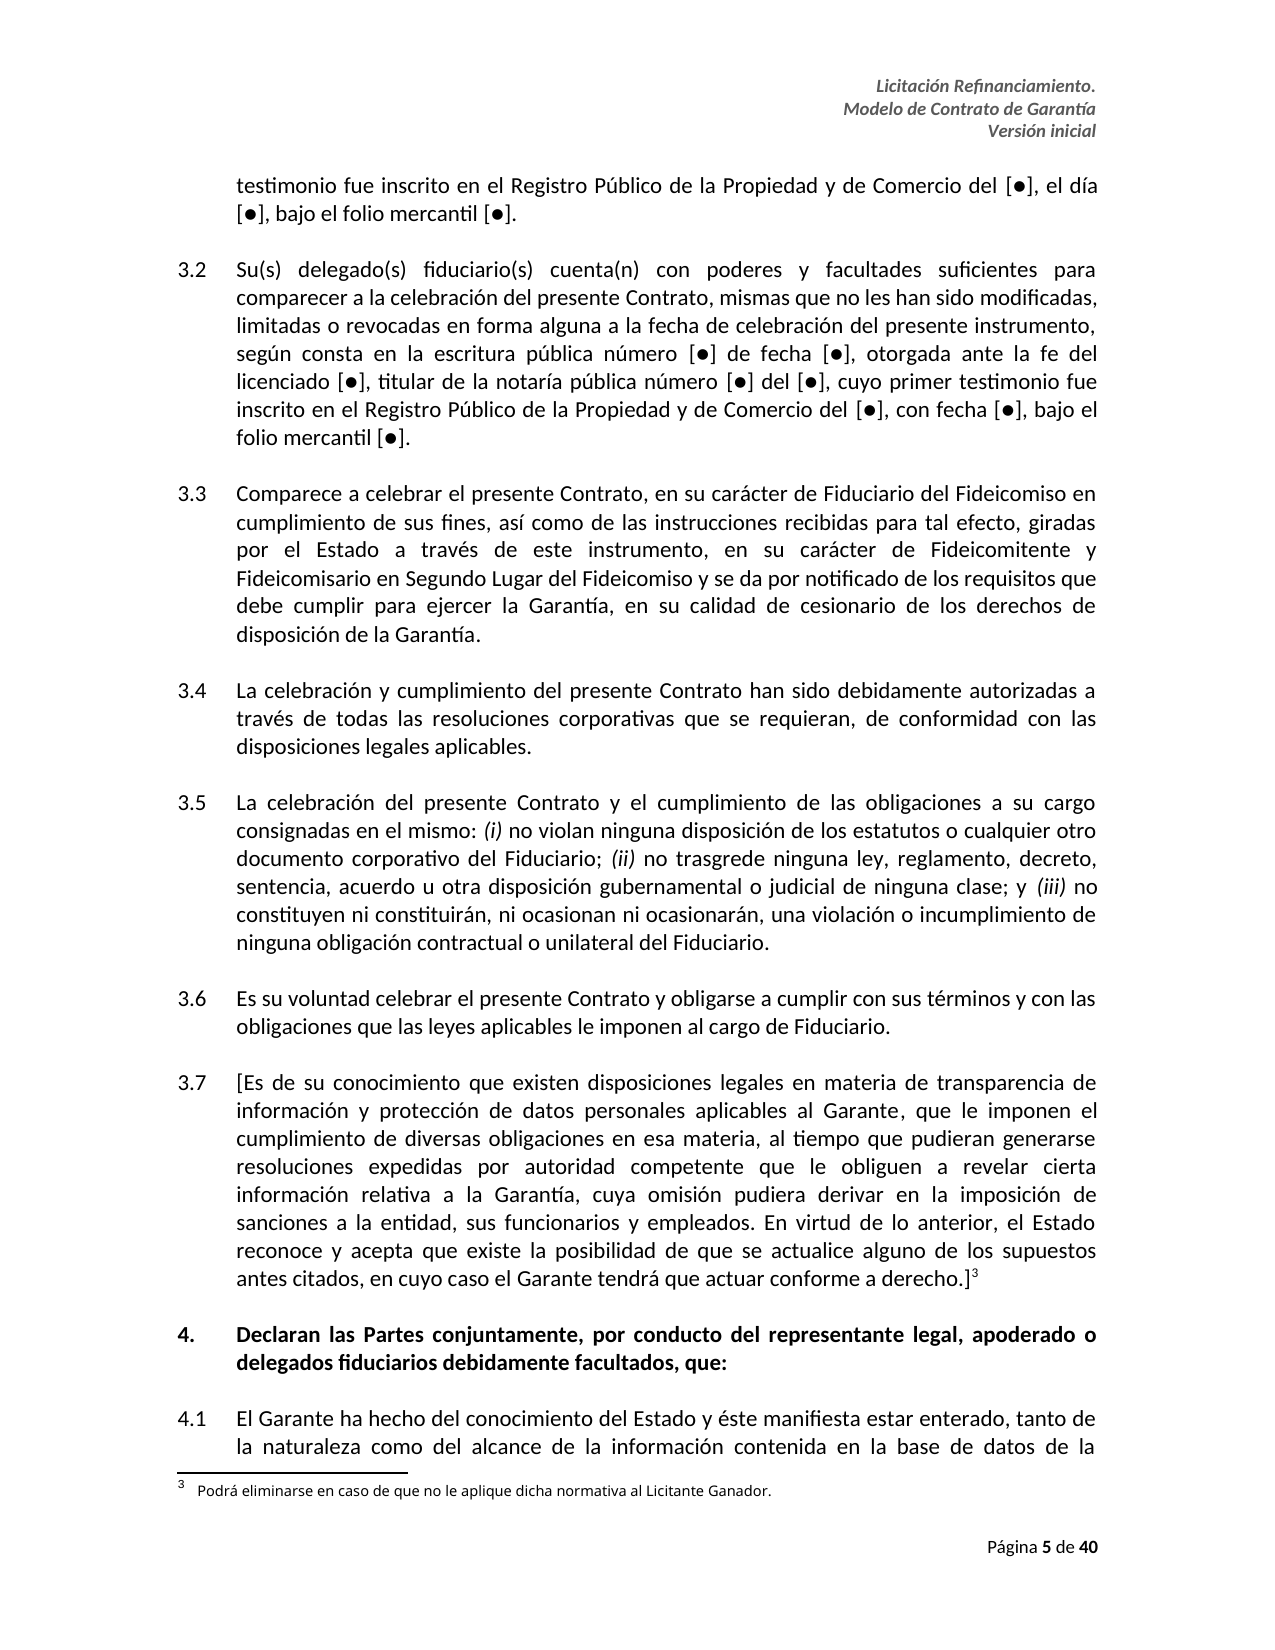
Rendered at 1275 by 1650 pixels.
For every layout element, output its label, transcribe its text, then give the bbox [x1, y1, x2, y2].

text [177, 171, 1098, 227]
text 3.3 Comparece a celebrar el presente Contrato, en su carácter de Fiduciario del Fideicomiso en cumplimiento de sus fines, así como de las instrucciones recibidas para tal efecto, giradas por el Estado a través de este instrumento, en su carácter de Fideicomitente y Fideicomisario en Segundo Lugar del Fideicomiso y se da por notificado de los requisitos que debe cumplir para ejercer la Garantía, en su calidad de cesionario de los derechos de disposición de la Garantía. [177, 479, 1098, 648]
text 3.6 Es su voluntad celebrar el presente Contrato y obligarse a cumplir con sus términos y con las obligaciones que las leyes aplicables le imponen al cargo de Fiduciario. [177, 984, 1098, 1040]
text 3.7 [Es de su conocimiento que existen disposiciones legales en materia de transparencia de información y protección de datos personales aplicables al Garante, que le imponen el cumplimiento de diversas obligaciones en esa materia, al tiempo que pudieran generarse resoluciones expedidas por autoridad competente que le obliguen a revelar cierta información relativa a la Garantía, cuya omisión pudiera derivar en la imposición de sanciones a la entidad, sus funcionarios y empleados. En virtud de lo anterior, el Estado reconoce y acepta que existe la posibilidad de que se actualice alguno de los supuestos antes citados, en cuyo caso el Garante tendrá que actuar conforme a derecho.] [177, 1068, 1098, 1292]
text 4. Declaran las Partes conjuntamente, por conducto del representante legal, apoderado o delegados fiduciarios debidamente facultados, que: [177, 1320, 1098, 1376]
text 3.2 Su(s) delegado(s) fiduciario(s) cuenta(n) con poderes y facultades suficientes para comparecer a la celebración del presente Contrato, mismas que no les han sido modificadas, limitadas o revocadas en forma alguna a la fecha de celebración del presente instrumento, según consta en la escritura pública número [●] de fecha [●], otorgada ante la fe del licenciado [●], titular de la notaría pública número [●] del [●], cuyo primer testimonio fue inscrito en el Registro Público de la Propiedad y de Comercio del [●], con fecha [●], bajo el folio mercantil [●]. [177, 255, 1098, 452]
text 3.5 La celebración del presente Contrato y el cumplimiento de las obligaciones a su cargo consignadas en el mismo: (i) no violan ninguna disposición de los estatutos o cualquier otro documento corporativo del Fiduciario; (ii) no trasgrede ninguna ley, reglamento, decreto, sentencia, acuerdo u otra disposición gubernamental o judicial de ninguna clase; y (iii) no constituyen ni constituirán, ni ocasionan ni ocasionarán, una violación o incumplimiento de ninguna obligación contractual o unilateral del Fiduciario. [177, 788, 1098, 956]
text 3.4 La celebración y cumplimiento del presente Contrato han sido debidamente autorizadas a través de todas las resoluciones corporativas que se requieran, de conformidad con las disposiciones legales aplicables. [177, 676, 1098, 760]
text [177, 1404, 1098, 1460]
